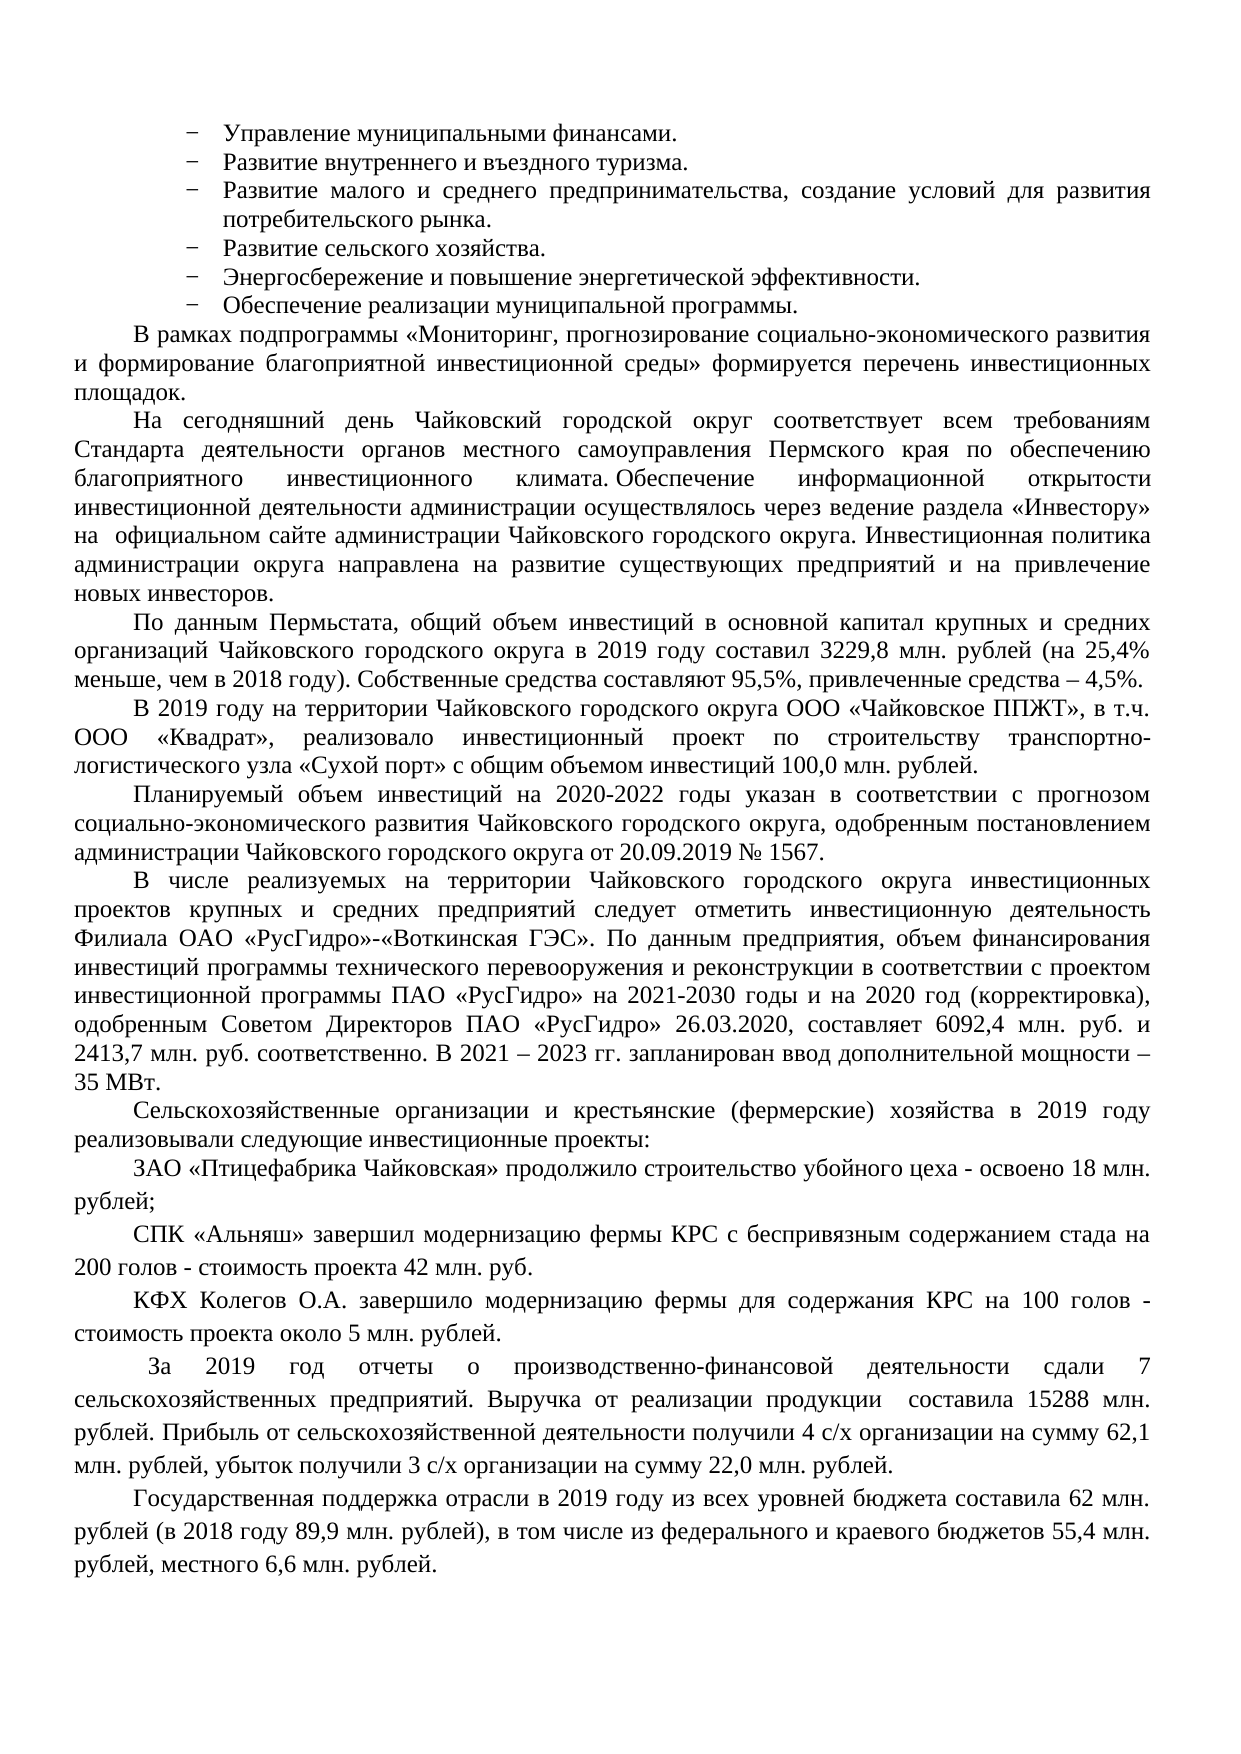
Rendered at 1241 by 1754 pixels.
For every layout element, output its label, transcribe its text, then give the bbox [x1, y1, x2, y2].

text В рамках подпрограммы «Мониторинг, прогнозирование социально-экономического развития и формирование благоприятной инвестиционной среды» формируется перечень инвестиционных площадок. [74, 319, 1152, 406]
text Сельскохозяйственные организации и крестьянские (фермерские) хозяйства в 2019 году реализовывали следующие инвестиционные проекты: [74, 1096, 1152, 1153]
list Развитие сельского хозяйства. [185, 233, 1152, 262]
list Развитие малого и среднего предпринимательства, создание условий для развития потребительского рынка. [185, 176, 1152, 233]
list Обеспечение реализации муниципальной программы. [185, 291, 1152, 319]
text В числе реализуемых на территории Чайковского городского округа инвестиционных проектов крупных и средних предприятий следует отметить инвестиционную деятельность Филиала ОАО «РусГидро»-«Воткинская ГЭС». По данным предприятия, объем финансирования инвестиций программы технического перевооружения и реконструкции в соответствии с проектом инвестиционной программы ПАО «РусГидро» на 2021-2030 годы и на 2020 год (корректировка), одобренным Советом Директоров ПАО «РусГидро» 26.03.2020, составляет 6092,4 млн. руб. и 2413,7 млн. руб. соответственно. В 2021 – 2023 гг. запланирован ввод дополнительной мощности – 35 МВт. [74, 866, 1152, 1096]
text СПК «Альняш» завершил модернизацию фермы КРС с беспривязным содержанием стада на 200 голов - стоимость проекта 42 млн. руб. [74, 1219, 1152, 1281]
text За 2019 год отчеты о производственно-финансовой деятельности сдали 7 сельскохозяйственных предприятий. Выручка от реализации продукции составила 15288 млн. рублей. Прибыль от сельскохозяйственной деятельности получили 4 с/х организации на сумму 62,1 млн. рублей, убыток получили 3 с/х организации на сумму 22,0 млн. рублей. [74, 1351, 1152, 1479]
list Развитие внутреннего и въездного туризма. [185, 147, 1152, 176]
text В 2019 году на территории Чайковского городского округа ООО «Чайковское ППЖТ», в т.ч. ООО «Квадрат», реализовало инвестиционный проект по строительству транспортно-логистического узла «Сухой порт» с общим объемом инвестиций 100,0 млн. рублей. [74, 693, 1152, 779]
text ЗАО «Птицефабрика Чайковская» продолжило строительство убойного цеха - освоено 18 млн. рублей; [74, 1153, 1152, 1215]
list Государственная поддержка отрасли в 2019 году из всех уровней бюджета составила 62 млн. рублей (в 2018 году 89,9 млн. рублей), в том числе из федерального и краевого бюджетов 55,4 млн. рублей, местного 6,6 млн. рублей. [74, 1483, 1152, 1578]
list Энергосбережение и повышение энергетической эффективности. [185, 262, 1152, 291]
list Управление муниципальными финансами. [185, 118, 1152, 147]
text По данным Пермьстата, общий объем инвестиций в основной капитал крупных и средних организаций Чайковского городского округа в 2019 году составил 3229,8 млн. рублей (на 25,4% меньше, чем в 2018 году). Собственные средства составляют 95,5%, привлеченные средства – 4,5%. [74, 607, 1152, 693]
text Планируемый объем инвестиций на 2020-2022 годы указан в соответствии с прогнозом социально-экономического развития Чайковского городского округа, одобренным постановлением администрации Чайковского городского округа от 20.09.2019 № 1567. [74, 779, 1152, 866]
text На сегодняшний день Чайковский городской округ соответствует всем требованиям Стандарта деятельности органов местного самоуправления Пермского края по обеспечению благоприятного инвестиционного климата. Обеспечение информационной открытости инвестиционной деятельности администрации осуществлялось через ведение раздела «Инвестору» на официальном сайте администрации Чайковского городского округа. Инвестиционная политика администрации округа направлена на развитие существующих предприятий и на привлечение новых инвесторов. [74, 406, 1152, 607]
text КФХ Колегов О.А. завершило модернизацию фермы для содержания КРС на 100 голов - стоимость проекта около 5 млн. рублей. [74, 1285, 1152, 1347]
